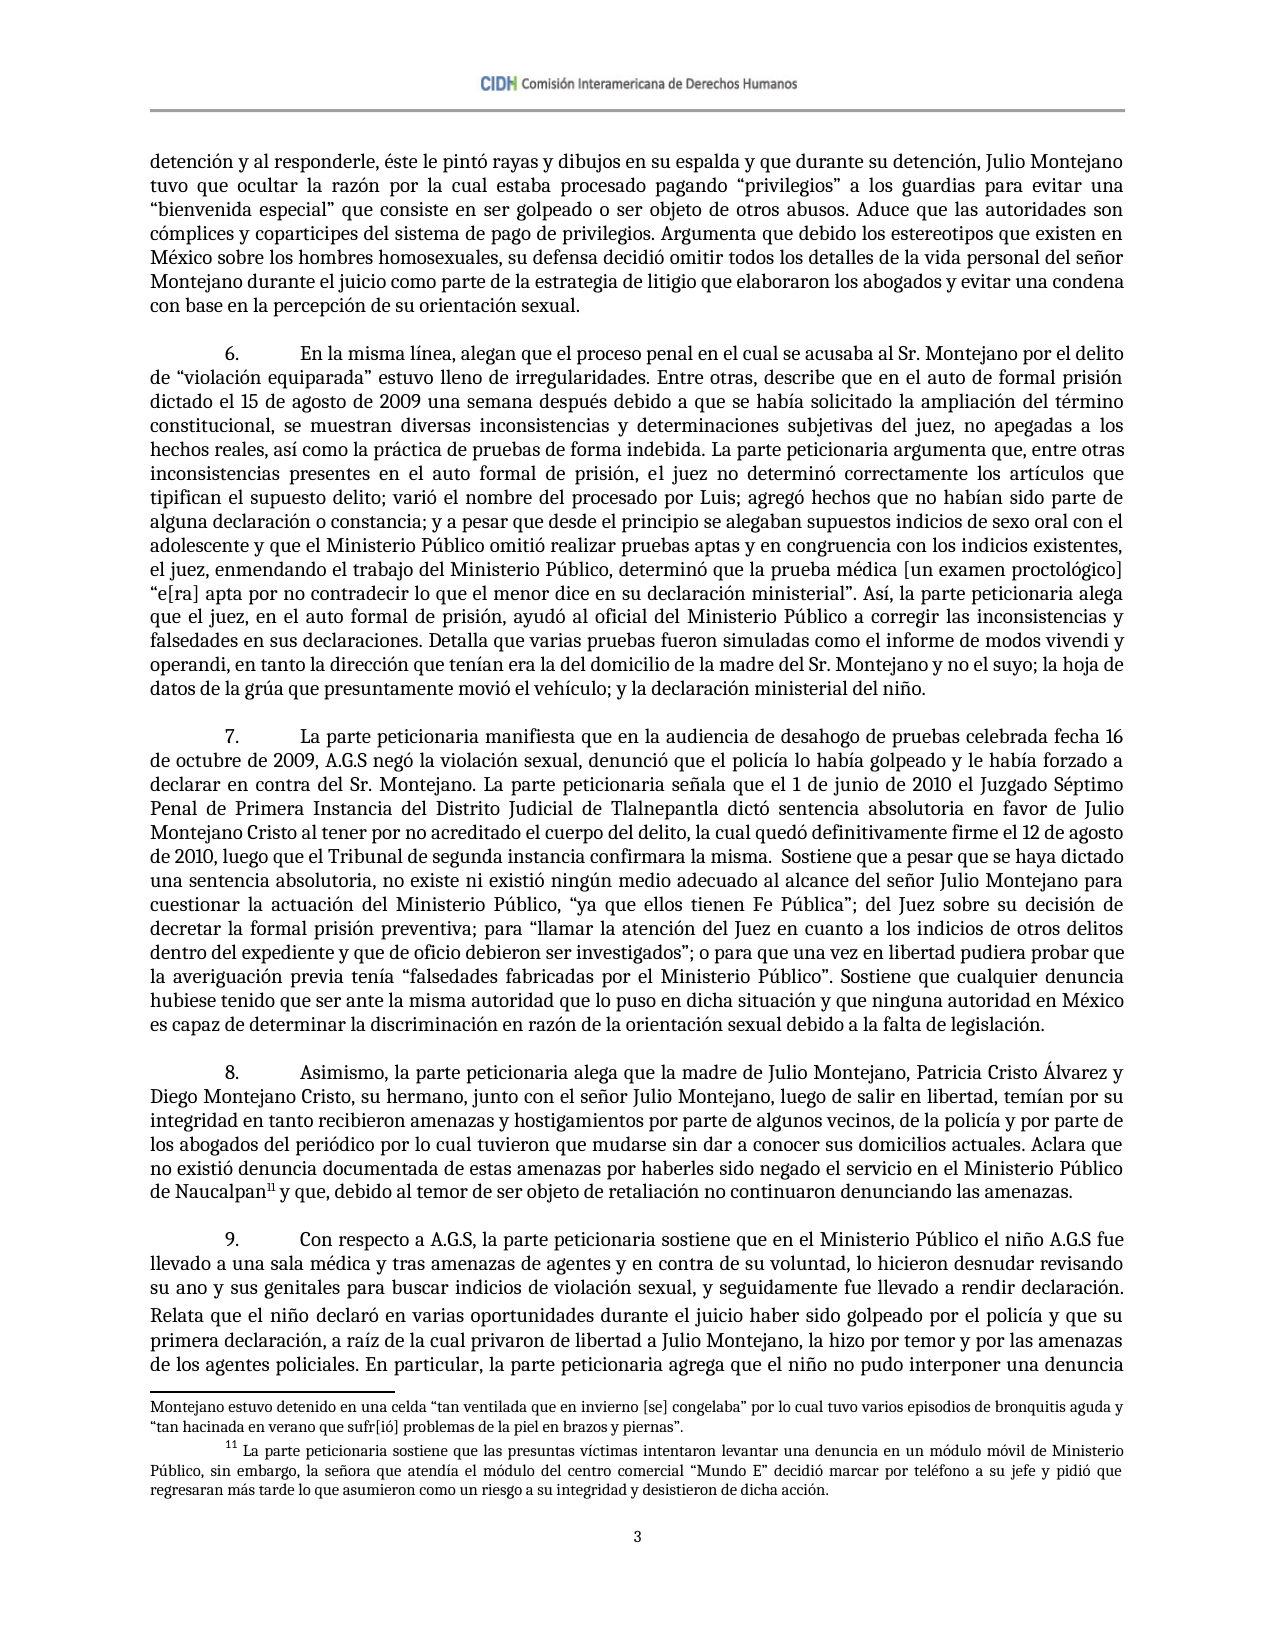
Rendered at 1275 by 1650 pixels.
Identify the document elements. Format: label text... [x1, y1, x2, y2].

list Asimismo, la parte peticionaria alega que la madre de Julio Montejano, Patricia Cristo Álvarez y Diego Montejano Cristo, su hermano, junto con el señor Julio Montejano, luego de salir en libertad, temían por su integridad en tanto recibieron amenazas y hostigamientos por parte de algunos vecinos, de la policía y por parte de los abogados del periódico por lo cual tuvieron que mudarse sin dar a conocer sus domicilios actuales. Aclara que no existió denuncia documentada de estas amenazas por haberles sido negado el servicio en el Ministerio Público de Naucalpan y que, debido al temor de ser objeto de retaliación no continuaron denunciando las amenazas. [150, 1060, 1125, 1204]
list Destaca que el 9 de agosto del mismo año la presunta víctima fue trasladada y privada de libertad en el penal Barrientos. En dicho lugar, la parte peticionaria sostiene que no existían las condiciones mínimas de seguridad o higiene. Describe que al llegar, un custodio interrogó al señor Montejano sobre la razón de su detención y al responderle, éste le pintó rayas y dibujos en su espalda y que durante su detención, Julio Montejano tuvo que ocultar la razón por la cual estaba procesado pagando “privilegios” a los guardias para evitar una “bienvenida especial” que consiste en ser golpeado o ser objeto de otros abusos. Aduce que las autoridades son cómplices y coparticipes del sistema de pago de privilegios. Argumenta que debido los estereotipos que existen en México sobre los hombres homosexuales, su defensa decidió omitir todos los detalles de la vida personal del señor Montejano durante el juicio como parte de la estrategia de litigio que elaboraron los abogados y evitar una condena con base en la percepción de su orientación sexual. [150, 150, 1125, 318]
picture [475, 75, 800, 93]
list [150, 1228, 1125, 1377]
list La parte peticionaria manifiesta que en la audiencia de desahogo de pruebas celebrada fecha 16 de octubre de 2009, A.G.S negó la violación sexual, denunció que el policía lo había golpeado y le había forzado a declarar en contra del Sr. Montejano. La parte peticionaria señala que el 1 de junio de 2010 el Juzgado Séptimo Penal de Primera Instancia del Distrito Judicial de Tlalnepantla dictó sentencia absolutoria en favor de Julio Montejano Cristo al tener por no acreditado el cuerpo del delito, la cual quedó definitivamente firme el 12 de agosto de 2010, luego que el Tribunal de segunda instancia confirmara la misma. Sostiene que a pesar que se haya dictado una sentencia absolutoria, no existe ni existió ningún medio adecuado al alcance del señor Julio Montejano para cuestionar la actuación del Ministerio Público, “ya que ellos tienen Fe Pública”; del Juez sobre su decisión de decretar la formal prisión preventiva; para “llamar la atención del Juez en cuanto a los indicios de otros delitos dentro del expediente y que de oficio debieron ser investigados”; o para que una vez en libertad pudiera probar que la averiguación previa tenía “falsedades fabricadas por el Ministerio Público”. Sostiene que cualquier denuncia hubiese tenido que ser ante la misma autoridad que lo puso en dicha situación y que ninguna autoridad en México es capaz de determinar la discriminación en razón de la orientación sexual debido a la falta de legislación. [150, 725, 1125, 1036]
list En la misma línea, alegan que el proceso penal en el cual se acusaba al Sr. Montejano por el delito de “violación equiparada” estuvo lleno de irregularidades. Entre otras, describe que en el auto de formal prisión dictado el 15 de agosto de 2009 una semana después debido a que se había solicitado la ampliación del término constitucional, se muestran diversas inconsistencias y determinaciones subjetivas del juez, no apegadas a los hechos reales, así como la práctica de pruebas de forma indebida. La parte peticionaria argumenta que, entre otras inconsistencias presentes en el auto formal de prisión, el juez no determinó correctamente los artículos que tipifican el supuesto delito; varió el nombre del procesado por Luis; agregó hechos que no habían sido parte de alguna declaración o constancia; y a pesar que desde el principio se alegaban supuestos indicios de sexo oral con el adolescente y que el Ministerio Público omitió realizar pruebas aptas y en congruencia con los indicios existentes, el juez, enmendando el trabajo del Ministerio Público, determinó que la prueba médica [un examen proctológico] “e[ra] apta por no contradecir lo que el menor dice en su declaración ministerial”. Así, la parte peticionaria alega que el juez, en el auto formal de prisión, ayudó al oficial del Ministerio Público a corregir las inconsistencias y falsedades en sus declaraciones. Detalla que varias pruebas fueron simuladas como el informe de modos vivendi y operandi, en tanto la dirección que tenían era la del domicilio de la madre del Sr. Montejano y no el suyo; la hoja de datos de la grúa que presuntamente movió el vehículo; y la declaración ministerial del niño. [150, 342, 1125, 701]
